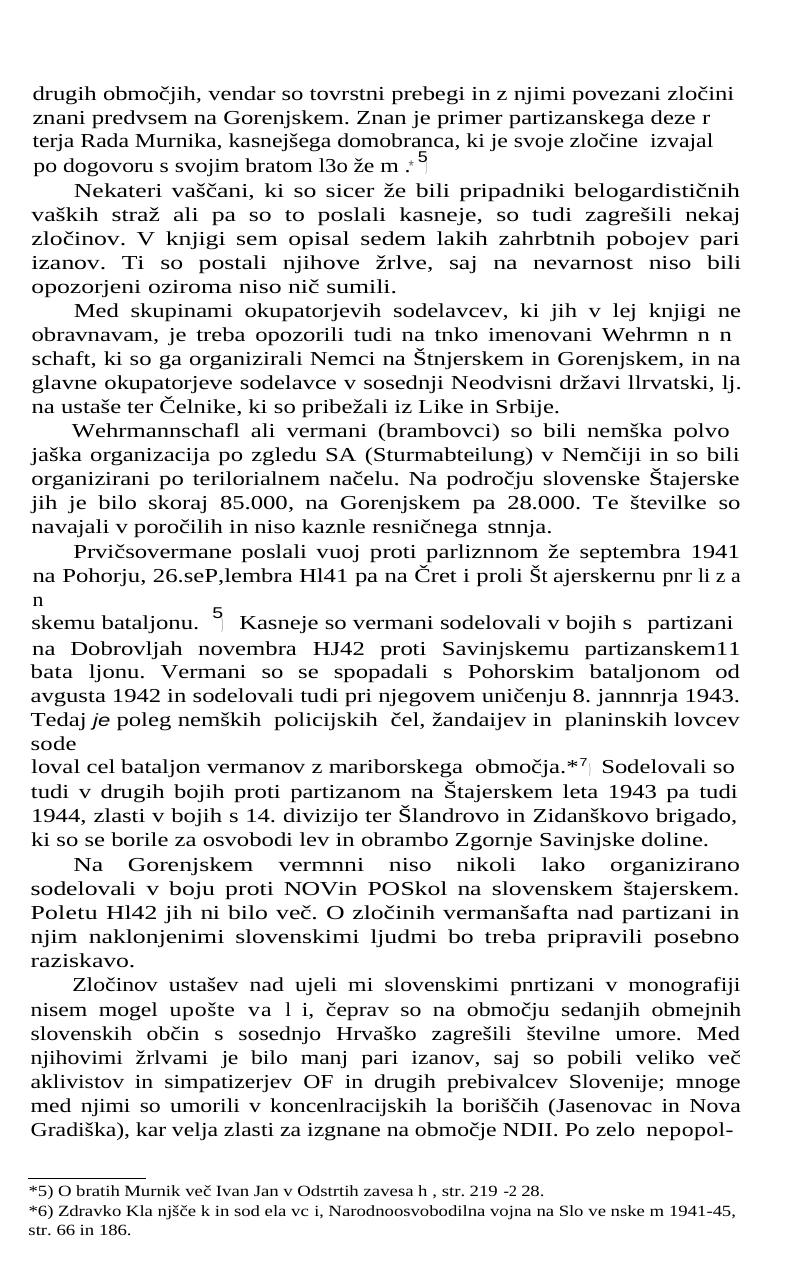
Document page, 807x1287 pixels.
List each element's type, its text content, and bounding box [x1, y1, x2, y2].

text Nekateri vaščani, ki so sicer že bili pripadniki belogardističnih vaških straž ali pa so to poslali kasneje, so tudi zagrešili nekaj zločinov. V knjigi sem opisal sedem lakih zahrbtnih pobojev pari izanov. Ti so postali njihove žrlve, saj na nevarnost niso bili opozorjeni oziroma niso nič sumili. [31, 178, 741, 298]
text terja Rada Murnika, kasnejšega domobranca, ki je svoje zločine izvajal po dogovoru s svojim bratom l3o že m . 5 [32, 132, 736, 177]
text Na Gorenjskem vermnni niso nikoli lako organizirano sodelovali v boju proti NOVin POSkol na slovenskem štajerskem. Poletu Hl42 jih ni bilo več. O zločinih vermanšafta nad partizani in njim naklonjenimi slovenskimi ljudmi bo treba pripravili posebno raziskavo. [30, 852, 740, 972]
text Wehrmannschafl ali vermani (brambovci) so bili nemška polvo ­ jaška organizacija po zgledu SA (Sturmabteilung) v Nemčiji in so bili organizirani po terilorialnem načelu. Na področju slovenske Štajerske jih je bilo skoraj 85.000, na Gorenjskem pa 28.000. Te številke so navajali v poročilih in niso kaznle resničnega stnnja. [31, 419, 741, 538]
text loval cel bataljon vermanov z mariborskega območja.*7 Sodelovali so [31, 756, 754, 778]
text drugih območjih, vendar so tovrstni prebegi in z njimi povezani zločini znani predvsem na Gorenjskem. Znan je primer partizanskega deze r­ [32, 82, 754, 129]
text skemu bataljonu. 5 Kasneje so vermani sodelovali v bojih s partizani [31, 611, 754, 634]
text tudi v drugih bojih proti partizanom na Štajerskem leta 1943 pa tudi 1944, zlasti v bojih s 14. divizijo ter Šlandrovo in Zidanškovo brigado, ki so se borile za osvobodi lev in obrambo Zgornje Savinjske doline. [31, 780, 739, 851]
text *6) Zdravko Kla njšče k in sod ela vc i, Narodnoosvobodilna vojna na Slo ve nske m 1941-45, str. 66 in 186. [28, 1202, 754, 1239]
text Zločinov ustašev nad ujeli mi slovenskimi pnrtizani v monografiji nisem mogel upošte va l i, čeprav so na območju sedanjih obmejnih slovenskih občin s sosednjo Hrvaško zagrešili številne umore. Med njihovimi žrlvami je bilo manj pari izanov, saj so pobili veliko več aklivistov in simpatizerjev OF in drugih prebivalcev Slovenije; mnoge med njimi so umorili v koncenlracijskih la boriščih (Jasenovac in Nova Gradiška), kar velja zlasti za izgnane na območje NDII. Po zelo nepopol- [30, 973, 742, 1141]
text Prvičsovermane poslali vuoj proti parliznnom že septembra 1941 na Pohorju, 26.seP,lembra Hl41 pa na Čret i proli Št ajerskernu pnr li z a n ­ [32, 540, 741, 610]
text na Dobrovljah novembra HJ42 proti Savinjskemu partizanskem11 bata­ ljonu. Vermani so se spopadali s Pohorskim bataljonom od avgusta 1942 in sodelovali tudi pri njegovem uničenju 8. jannnrja 1943. Tedaj je poleg nemških policijskih čel, žandaijev in planinskih lovcev sode­ [30, 636, 741, 755]
text Med skupinami okupatorjevih sodelavcev, ki jih v lej knjigi ne obravnavam, je treba opozorili tudi na tnko imenovani Wehrmn n n ­ schaft, ki so ga organizirali Nemci na Štnjerskem in Gorenjskem, in na glavne okupatorjeve sodelavce v sosednji Neodvisni državi llrvatski, lj. na ustaše ter Čelnike, ki so pribežali iz Like in Srbije. [31, 299, 743, 418]
text *5) O bratih Murnik več Ivan Jan v Odstrtih zavesa h , str. 219 -2 28. [28, 1176, 754, 1200]
